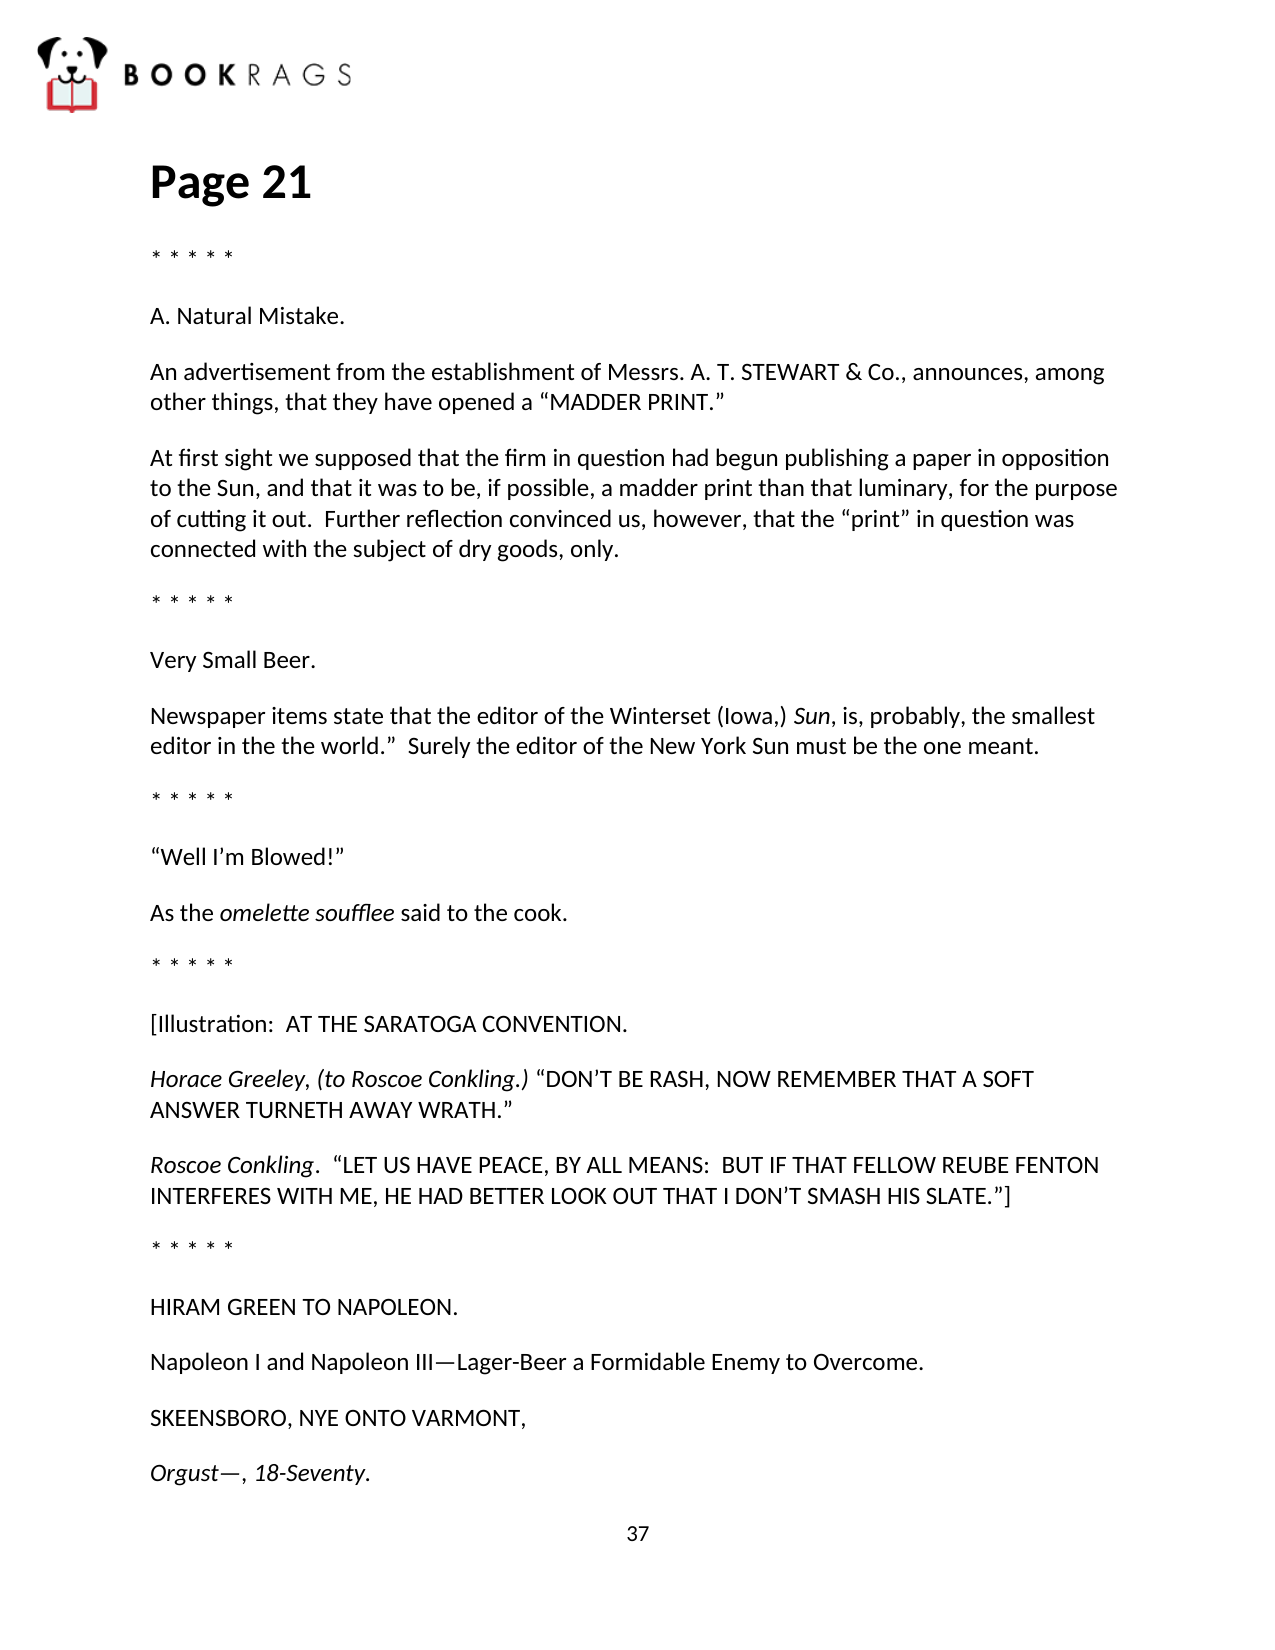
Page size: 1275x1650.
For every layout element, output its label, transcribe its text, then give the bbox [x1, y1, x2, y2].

text Roscoe Conkling. “LET US HAVE PEACE, BY ALL MEANS: BUT IF THAT FELLOW REUBE FENTON INTERFERES WITH ME, HE HAD BETTER LOOK OUT THAT I DON’T SMASH HIS SLATE.”] [150, 1149, 1125, 1211]
text Horace Greeley, (to Roscoe Conkling.) “DON’T BE RASH, NOW REMEMBER THAT A SOFT ANSWER TURNETH AWAY WRATH.” [150, 1063, 1125, 1124]
text At first sight we supposed that the firm in question had begun publishing a paper in opposition to the Sun, and that it was to be, if possible, a madder print than that luminary, for the purpose of cutting it out. Further reflection convinced us, however, that the “print” in question was connected with the subject of dry goods, only. [150, 442, 1125, 564]
text Orgust—­, 18-Seventy. [150, 1458, 1125, 1488]
text “Well I’m Blowed!” [150, 841, 1125, 872]
text * * * * * [150, 244, 1125, 275]
text HIRAM GREEN TO NAPOLEON. [150, 1291, 1125, 1322]
text Page 21 [150, 150, 1125, 211]
text * * * * * [150, 786, 1125, 816]
text As the omelette soufflee said to the cook. [150, 897, 1125, 927]
text An advertisement from the establishment of Messrs. A. T. STEWART & Co., announces, among other things, that they have opened a “MADDER PRINT.” [150, 356, 1125, 417]
text [Illustration: AT THE SARATOGA CONVENTION. [150, 1008, 1125, 1038]
text A. Natural Mistake. [150, 300, 1125, 331]
text Napoleon I and Napoleon III—­Lager-Beer a Formidable Enemy to Overcome. [150, 1347, 1125, 1377]
text SKEENSBORO, NYE ONTO VARMONT, [150, 1402, 1125, 1433]
text * * * * * [150, 1236, 1125, 1266]
text * * * * * [150, 589, 1125, 619]
text Newspaper items state that the editor of the Winterset (Iowa,) Sun, is, probably, the smallest editor in the the world.” Surely the editor of the New York Sun must be the one meant. [150, 700, 1125, 761]
text Very Small Beer. [150, 644, 1125, 675]
picture [37, 37, 351, 113]
text * * * * * [150, 952, 1125, 983]
